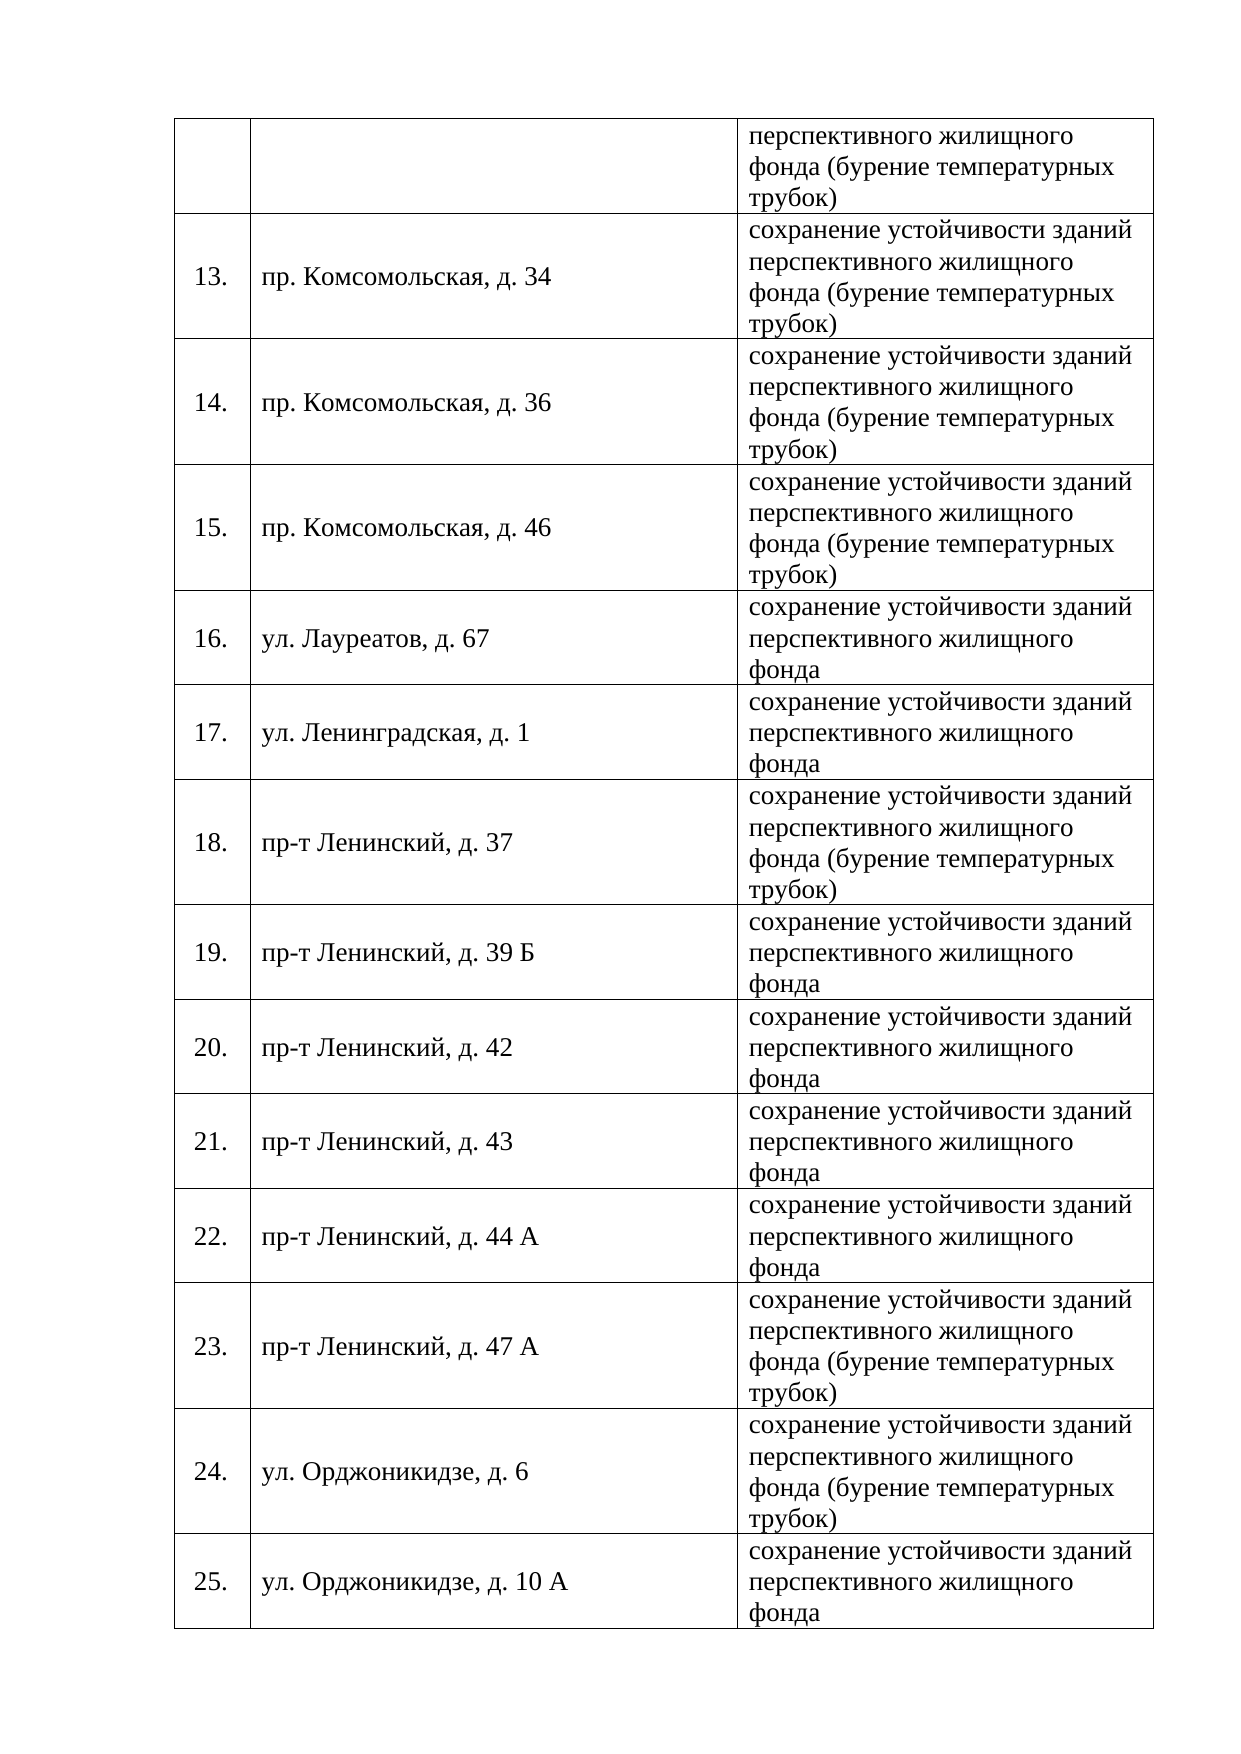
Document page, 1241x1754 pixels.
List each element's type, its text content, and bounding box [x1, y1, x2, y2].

table_cell сохранение устойчивости зданий перспективного жилищного фонда (бурение температурных трубок) [738, 339, 1153, 464]
table_cell [175, 1409, 250, 1533]
table_cell пр-т Ленинский, д. 47 А [251, 1283, 737, 1408]
table_cell пр-т Ленинский, д. 39 Б [251, 905, 737, 998]
table_cell пр-т Ленинский, д. 43 [251, 1094, 737, 1187]
table_cell сохранение устойчивости зданий перспективного жилищного фонда (бурение температурных трубок) [738, 1409, 1153, 1533]
table_cell [175, 1534, 250, 1628]
table_cell [175, 465, 250, 589]
table_cell [175, 1000, 250, 1093]
table_cell [175, 119, 250, 213]
table_cell ул. Лауреатов, д. 67 [251, 591, 737, 684]
table_cell [175, 780, 250, 904]
table_cell пр-т Ленинский, д. 44 А [251, 1189, 737, 1282]
table_cell сохранение устойчивости зданий перспективного жилищного фонда [738, 685, 1153, 778]
table_cell сохранение устойчивости зданий перспективного жилищного фонда (бурение температурных трубок) [738, 465, 1153, 589]
table_cell ул. Ленинградская, д. 1 [251, 685, 737, 778]
table_cell ул. Орджоникидзе, д. 6 [251, 1409, 737, 1533]
table_cell сохранение устойчивости зданий перспективного жилищного фонда (бурение температурных трубок) [738, 780, 1153, 904]
table_cell пр-т Ленинский, д. 42 [251, 1000, 737, 1093]
table_cell пр. Комсомольская, д. 36 [251, 339, 737, 464]
table_cell сохранение устойчивости зданий перспективного жилищного фонда [738, 1189, 1153, 1282]
table_cell [175, 905, 250, 998]
table_cell пр. Комсомольская, д. 46 [251, 465, 737, 589]
table_cell [175, 685, 250, 778]
table_cell сохранение устойчивости зданий перспективного жилищного фонда [738, 1000, 1153, 1093]
table_cell [175, 339, 250, 464]
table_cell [738, 214, 1153, 338]
table_cell сохранение устойчивости зданий перспективного жилищного фонда [738, 905, 1153, 998]
table_cell [175, 1189, 250, 1282]
table_cell [175, 1283, 250, 1408]
table_cell сохранение устойчивости зданий перспективного жилищного фонда (бурение температурных трубок) [738, 1283, 1153, 1408]
table_cell [175, 214, 250, 338]
table_cell пр. Комсомольская, д. 34 [251, 214, 737, 338]
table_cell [251, 119, 737, 213]
table_cell [175, 1094, 250, 1187]
table_cell сохранение устойчивости зданий перспективного жилищного фонда [738, 591, 1153, 684]
table_cell [175, 591, 250, 684]
table_cell пр-т Ленинский, д. 37 [251, 780, 737, 904]
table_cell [738, 1534, 1153, 1628]
table_cell сохранение устойчивости зданий перспективного жилищного фонда [738, 1094, 1153, 1187]
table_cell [738, 119, 1153, 213]
table_cell ул. Орджоникидзе, д. 10 А [251, 1534, 737, 1628]
